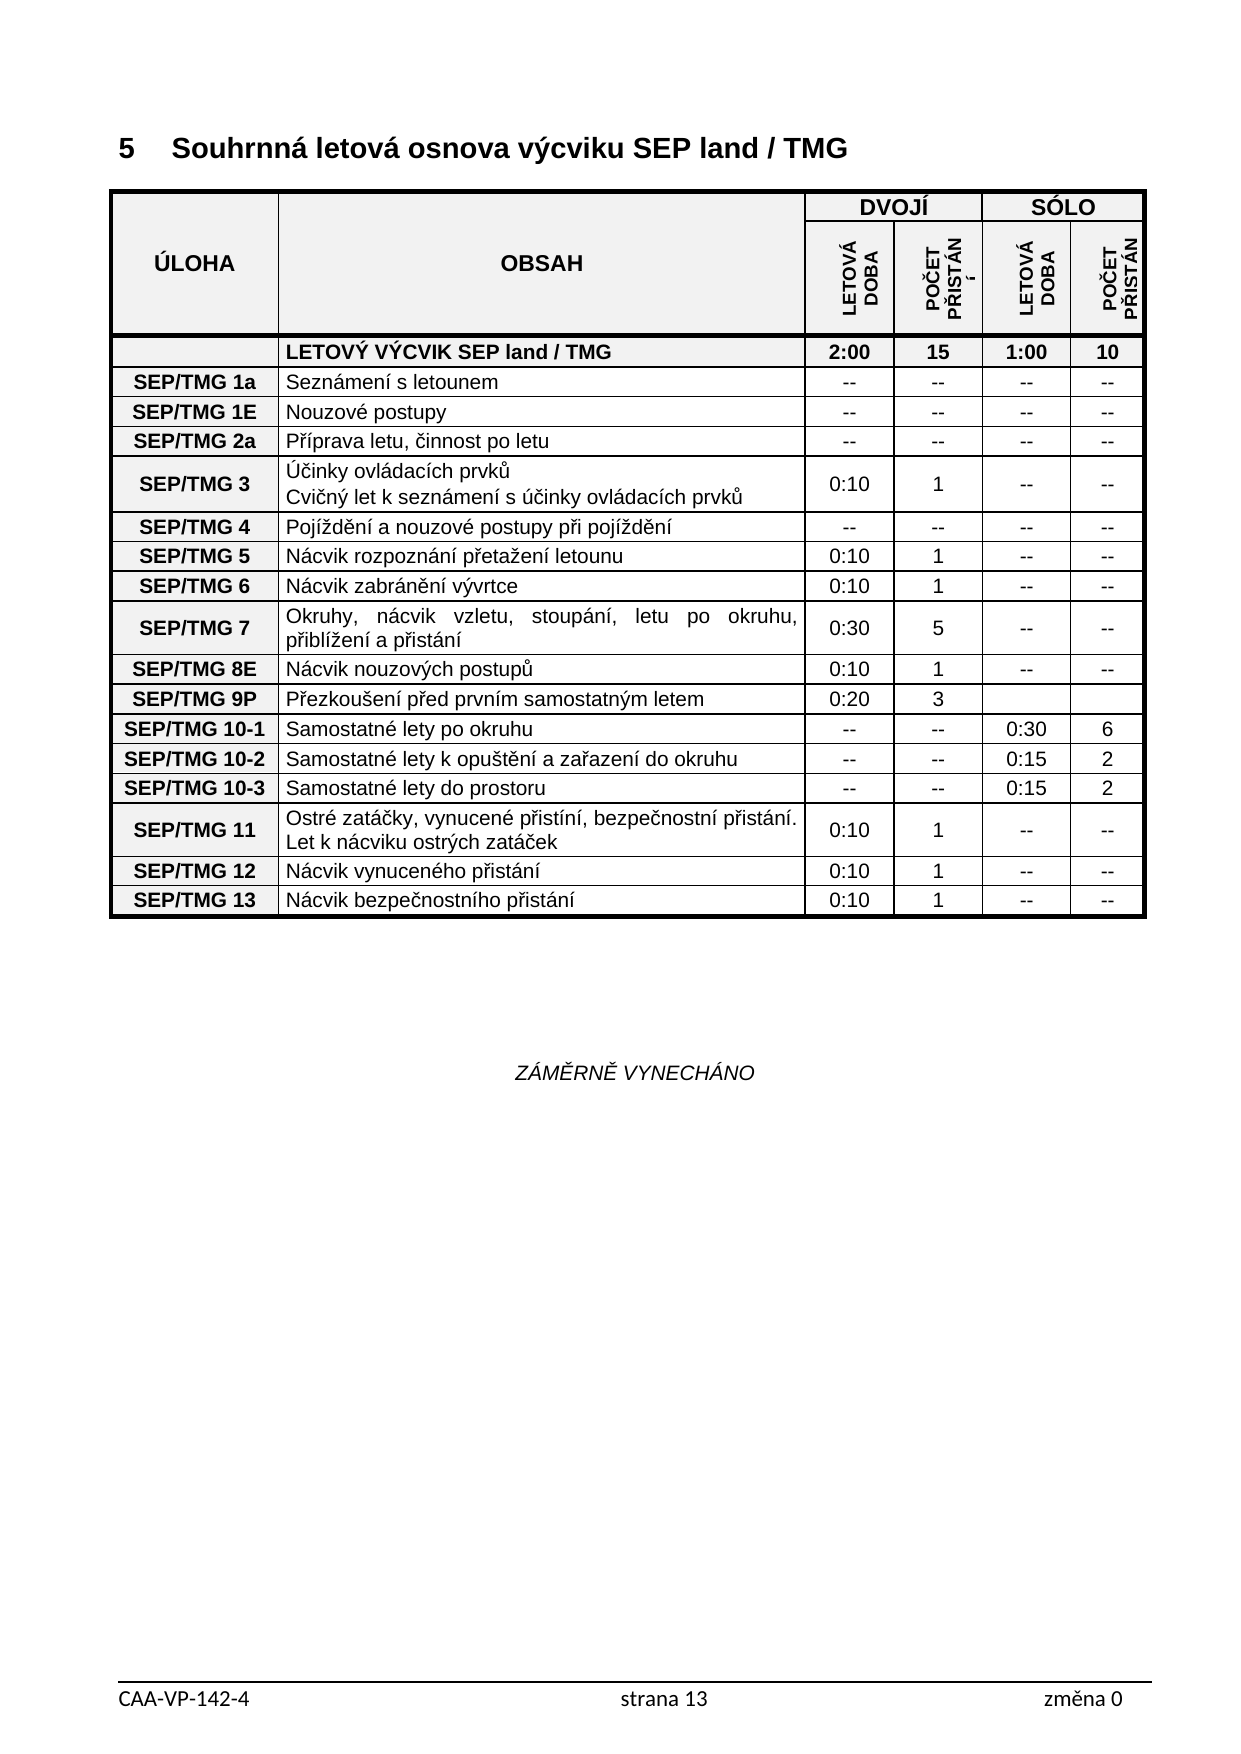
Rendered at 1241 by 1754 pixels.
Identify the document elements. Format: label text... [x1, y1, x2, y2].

table_cell 2:00 [806, 338, 893, 366]
table_cell -- [1071, 886, 1142, 914]
table_cell 0:30 [806, 602, 893, 654]
table_cell 1 [895, 572, 982, 600]
table_cell Ostré zatáčky, vynucené přistíní, bezpečnostní přistání. Let k nácviku ostrých zatáček [279, 804, 804, 856]
table_cell -- [806, 774, 893, 802]
table_cell SEP/TMG 3 [113, 457, 278, 511]
table_cell 0:15 [983, 774, 1070, 802]
table_cell SEP/TMG 10-2 [113, 744, 278, 772]
table_cell 1 [895, 457, 982, 511]
table_cell 0:10 [806, 886, 893, 914]
table_cell -- [806, 368, 893, 396]
table_header OBSAH [279, 194, 804, 333]
table_cell 1 [895, 886, 982, 914]
table_cell 1:00 [983, 338, 1070, 366]
table_cell -- [1071, 655, 1142, 683]
table_cell -- [895, 427, 982, 455]
table_cell -- [983, 368, 1070, 396]
table_header ÚLOHA [113, 194, 278, 333]
table_cell -- [895, 513, 982, 541]
table_cell SEP/TMG 2a [113, 427, 278, 455]
table_cell Nácvik zabránění vývrtce [279, 572, 804, 600]
table_cell 10 [1071, 338, 1142, 366]
table_cell -- [1071, 572, 1142, 600]
table_cell 15 [895, 338, 982, 366]
table_cell POČET PŘISTÁNÍ [895, 222, 982, 333]
table_cell -- [806, 513, 893, 541]
table_cell Samostatné lety po okruhu [279, 715, 804, 743]
table_cell -- [983, 427, 1070, 455]
table_cell SEP/TMG 10-1 [113, 715, 278, 743]
table_cell 1 [895, 542, 982, 570]
table_cell SEP/TMG 5 [113, 542, 278, 570]
table_cell -- [1071, 542, 1142, 570]
table_cell 1 [895, 655, 982, 683]
table_cell -- [983, 397, 1070, 426]
table_cell -- [983, 655, 1070, 683]
table_cell -- [806, 744, 893, 772]
table_cell -- [983, 857, 1070, 885]
table_cell SEP/TMG 11 [113, 804, 278, 856]
table_cell 2 [1071, 774, 1142, 802]
table_cell POČET PŘISTÁNÍ [1071, 222, 1142, 333]
table_cell -- [895, 715, 982, 743]
table_cell Příprava letu, činnost po letu [279, 427, 804, 455]
table_cell -- [983, 804, 1070, 856]
table_cell Přezkoušení před prvním samostatným letem [279, 685, 804, 713]
table_cell -- [806, 427, 893, 455]
table_cell 1 [895, 804, 982, 856]
table_cell SEP/TMG 13 [113, 886, 278, 914]
table_cell 2 [1071, 744, 1142, 772]
table_cell Nácvik nouzových postupů [279, 655, 804, 683]
subtitle Souhrnná letová osnova výcviku SEP land / TMG [118, 131, 1152, 164]
table_cell -- [806, 715, 893, 743]
table_cell 0:20 [806, 685, 893, 713]
table_cell Pojíždění a nouzové postupy při pojíždění [279, 513, 804, 541]
table_cell -- [983, 513, 1070, 541]
table_cell SEP/TMG 10-3 [113, 774, 278, 802]
table_cell SEP/TMG 1a [113, 368, 278, 396]
table_cell SEP/TMG 4 [113, 513, 278, 541]
table_cell -- [895, 397, 982, 426]
table_cell Okruhy, nácvik vzletu, stoupání, letu po okruhu, přiblížení a přistání [279, 602, 804, 654]
table_cell Účinky ovládacích prvků Cvičný let k seznámení s účinky ovládacích prvků [279, 457, 804, 511]
table_cell SEP/TMG 1E [113, 397, 278, 426]
table_cell 0:30 [983, 715, 1070, 743]
table_cell LETOVÝ VÝCVIK SEP land / TMG [279, 338, 804, 366]
table_cell SEP/TMG 12 [113, 857, 278, 885]
table_cell -- [1071, 857, 1142, 885]
table_cell SEP/TMG 8E [113, 655, 278, 683]
table_cell 0:10 [806, 857, 893, 885]
table_cell 3 [895, 685, 982, 713]
table_cell 0:10 [806, 457, 893, 511]
table_cell SEP/TMG 7 [113, 602, 278, 654]
text ZÁMĚRNĚ VYNECHÁNO [118, 1060, 1152, 1084]
table_cell -- [1071, 602, 1142, 654]
table_cell -- [983, 602, 1070, 654]
table_cell Nácvik vynuceného přistání [279, 857, 804, 885]
table_cell Nácvik bezpečnostního přistání [279, 886, 804, 914]
table_cell -- [1071, 427, 1142, 455]
table_cell -- [1071, 457, 1142, 511]
table_cell -- [1071, 397, 1142, 426]
table_cell [113, 338, 278, 366]
table_cell 0:15 [983, 744, 1070, 772]
table_cell 0:10 [806, 804, 893, 856]
table_cell 5 [895, 602, 982, 654]
table_cell -- [895, 744, 982, 772]
table_cell -- [983, 457, 1070, 511]
table_cell LETOVÁ DOBA [983, 222, 1070, 333]
table_cell -- [895, 774, 982, 802]
table_cell Seznámení s letounem [279, 368, 804, 396]
table_cell 0:10 [806, 542, 893, 570]
table_header DVOJÍ [806, 194, 981, 220]
table_cell 0:10 [806, 655, 893, 683]
table_cell -- [806, 397, 893, 426]
table_cell SEP/TMG 9P [113, 685, 278, 713]
table_cell -- [895, 368, 982, 396]
table_cell SEP/TMG 6 [113, 572, 278, 600]
table_cell -- [983, 542, 1070, 570]
table_cell Nácvik rozpoznání přetažení letounu [279, 542, 804, 570]
table_cell -- [1071, 804, 1142, 856]
table_header SÓLO [983, 194, 1142, 220]
table_cell Samostatné lety k opuštění a zařazení do okruhu [279, 744, 804, 772]
table_cell Nouzové postupy [279, 397, 804, 426]
table_cell -- [983, 886, 1070, 914]
table_cell LETOVÁ DOBA [806, 222, 893, 333]
table_cell -- [1071, 513, 1142, 541]
table_cell [983, 685, 1070, 713]
table_cell 0:10 [806, 572, 893, 600]
table_cell Samostatné lety do prostoru [279, 774, 804, 802]
table_cell -- [983, 572, 1070, 600]
table_cell 6 [1071, 715, 1142, 743]
table_cell 1 [895, 857, 982, 885]
table_cell -- [1071, 368, 1142, 396]
table_cell [1071, 685, 1142, 713]
